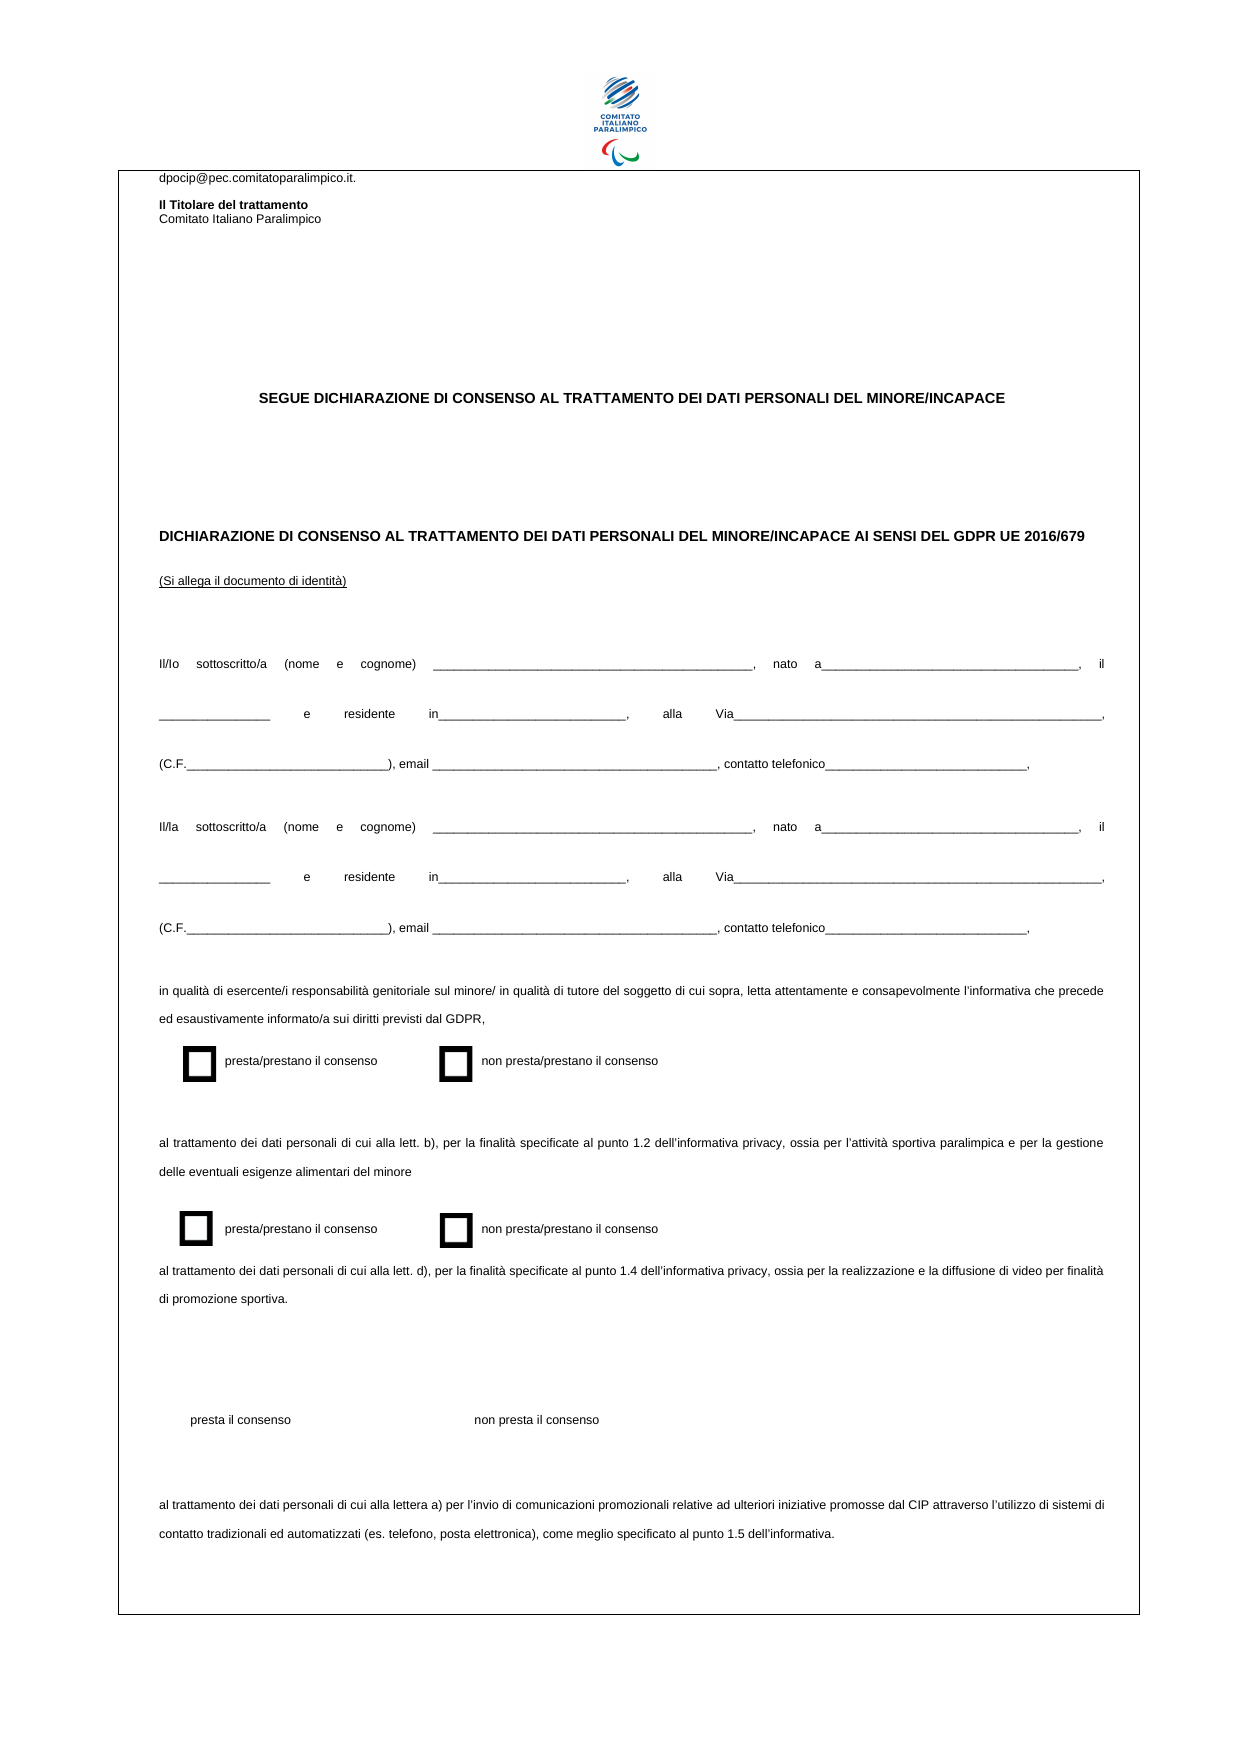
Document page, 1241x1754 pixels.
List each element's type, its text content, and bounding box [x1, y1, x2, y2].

picture [582, 73, 659, 170]
